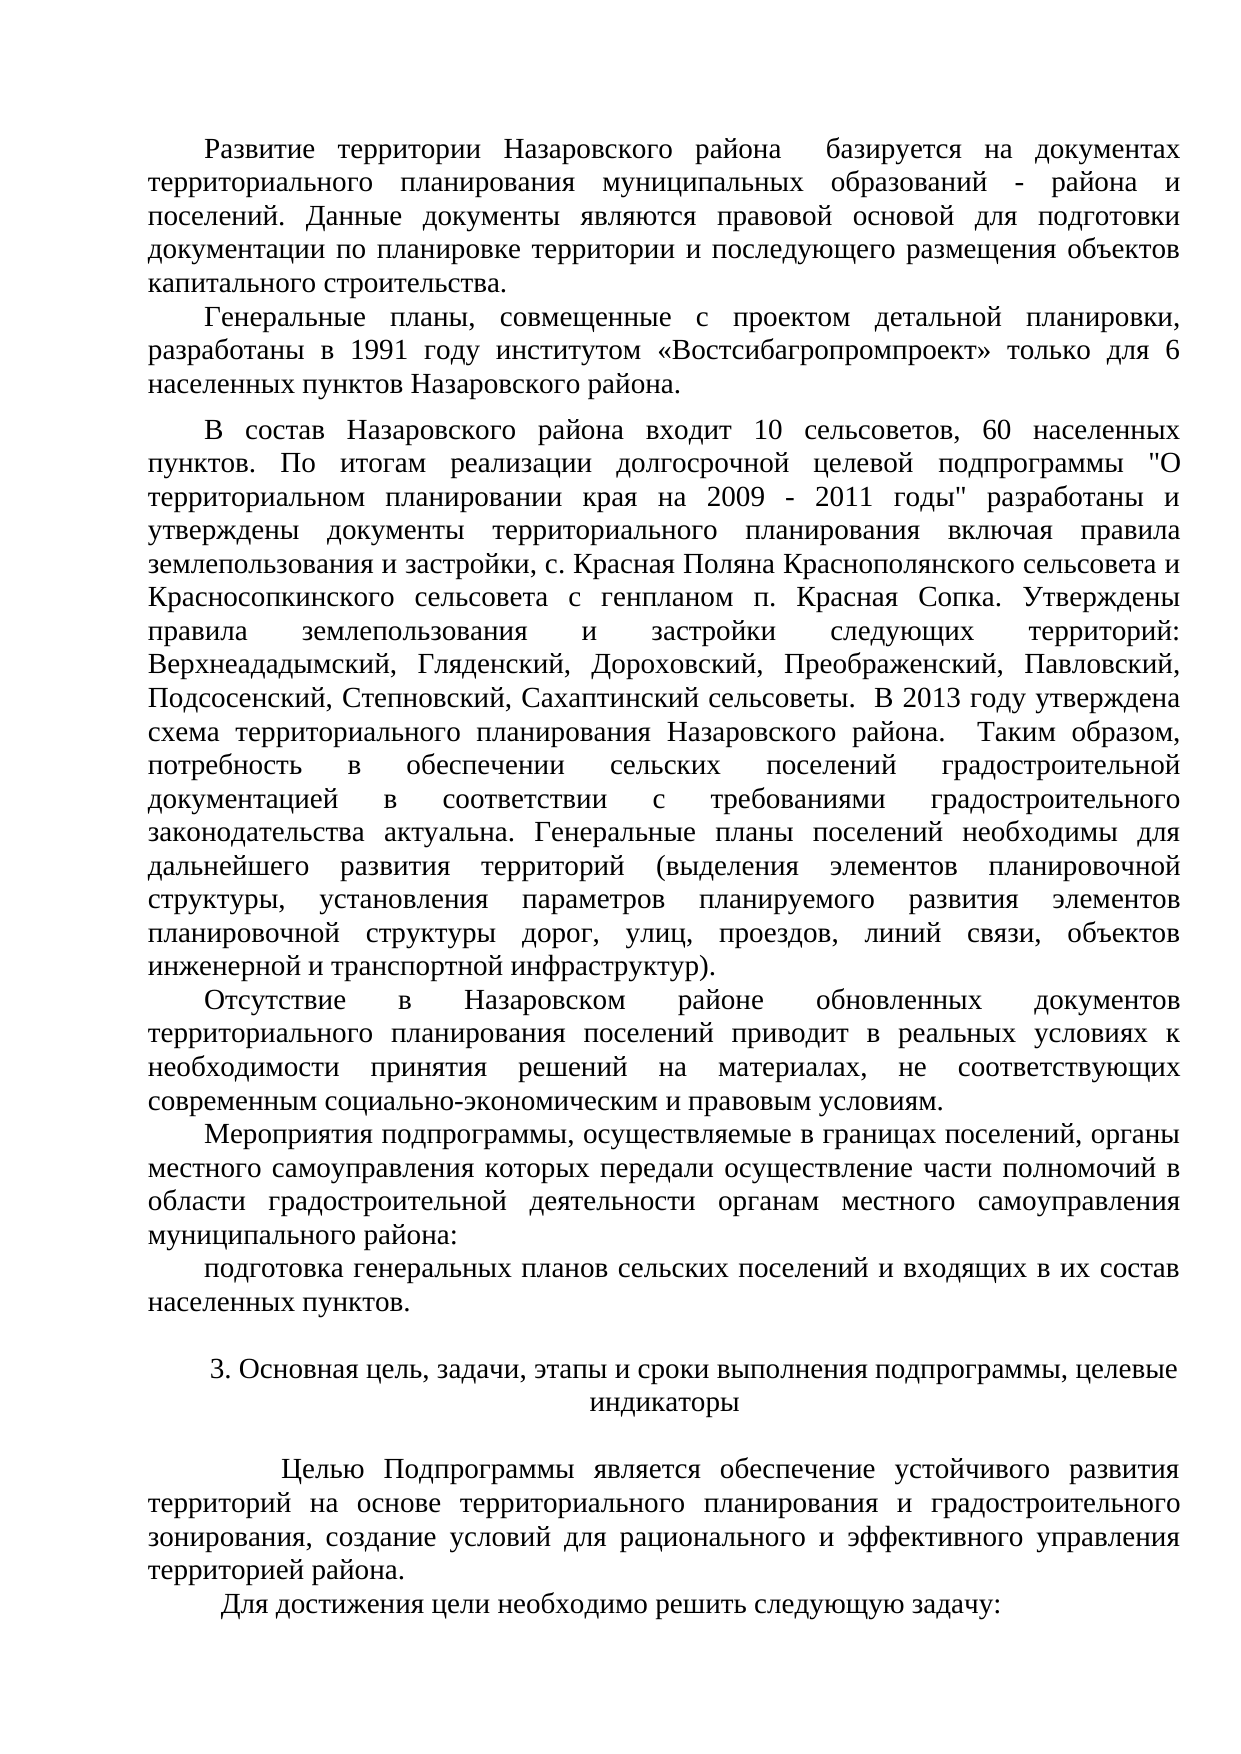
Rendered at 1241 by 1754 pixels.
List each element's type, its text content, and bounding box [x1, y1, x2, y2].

text Целью Подпрограммы является обеспечение устойчивого развития территорий на основе территориального планирования и градостроительного зонирования, создание условий для рационального и эффективного управления территорией района. [148, 1452, 1181, 1586]
text 3. Основная цель, задачи, этапы и сроки выполнения подпрограммы, целевые индикаторы [148, 1351, 1181, 1418]
text Отсутствие в Назаровском районе обновленных документов территориального планирования поселений приводит в реальных условиях к необходимости принятия решений на материалах, не соответствующих современным социально-экономическим и правовым условиям. [148, 982, 1181, 1116]
text Для достижения цели необходимо решить следующую задачу: [148, 1586, 1181, 1619]
text Мероприятия подпрограммы, осуществляемые в границах поселений, органы местного самоуправления которых передали осуществление части полномочий в области градостроительной деятельности органам местного самоуправления муниципального района: [148, 1116, 1181, 1250]
text Развитие территории Назаровского района базируется на документах территориального планирования муниципальных образований - района и поселений. Данные документы являются правовой основой для подготовки документации по планировке территории и последующего размещения объектов капитального строительства. [148, 131, 1181, 299]
text В состав Назаровского района входит 10 сельсоветов, 60 населенных пунктов. По итогам реализации долгосрочной целевой подпрограммы "О территориальном планировании края на 2009 - 2011 годы" разработаны и утверждены документы территориального планирования включая правила землепользования и застройки, с. Красная Поляна Краснополянского сельсовета и Красносопкинского сельсовета с генпланом п. Красная Сопка. Утверждены правила землепользования и застройки следующих территорий: Верхнеададымский, Гляденский, Дороховский, Преображенский, Павловский, Подсосенский, Степновский, Сахаптинский сельсоветы. В 2013 году утверждена схема территориального планирования Назаровского района. Таким образом, потребность в обеспечении сельских поселений градостроительной документацией в соответствии с требованиями градостроительного законодательства актуальна. Генеральные планы поселений необходимы для дальнейшего развития территорий (выделения элементов планировочной структуры, установления параметров планируемого развития элементов планировочной структуры дорог, улиц, проездов, линий связи, объектов инженерной и транспортной инфраструктур). [148, 412, 1181, 982]
text Генеральные планы, совмещенные с проектом детальной планировки, разработаны в 1991 году институтом «Востсибагропромпроект» только для 6 населенных пунктов Назаровского района. [148, 299, 1181, 399]
text подготовка генеральных планов сельских поселений и входящих в их состав населенных пунктов. [148, 1250, 1181, 1317]
